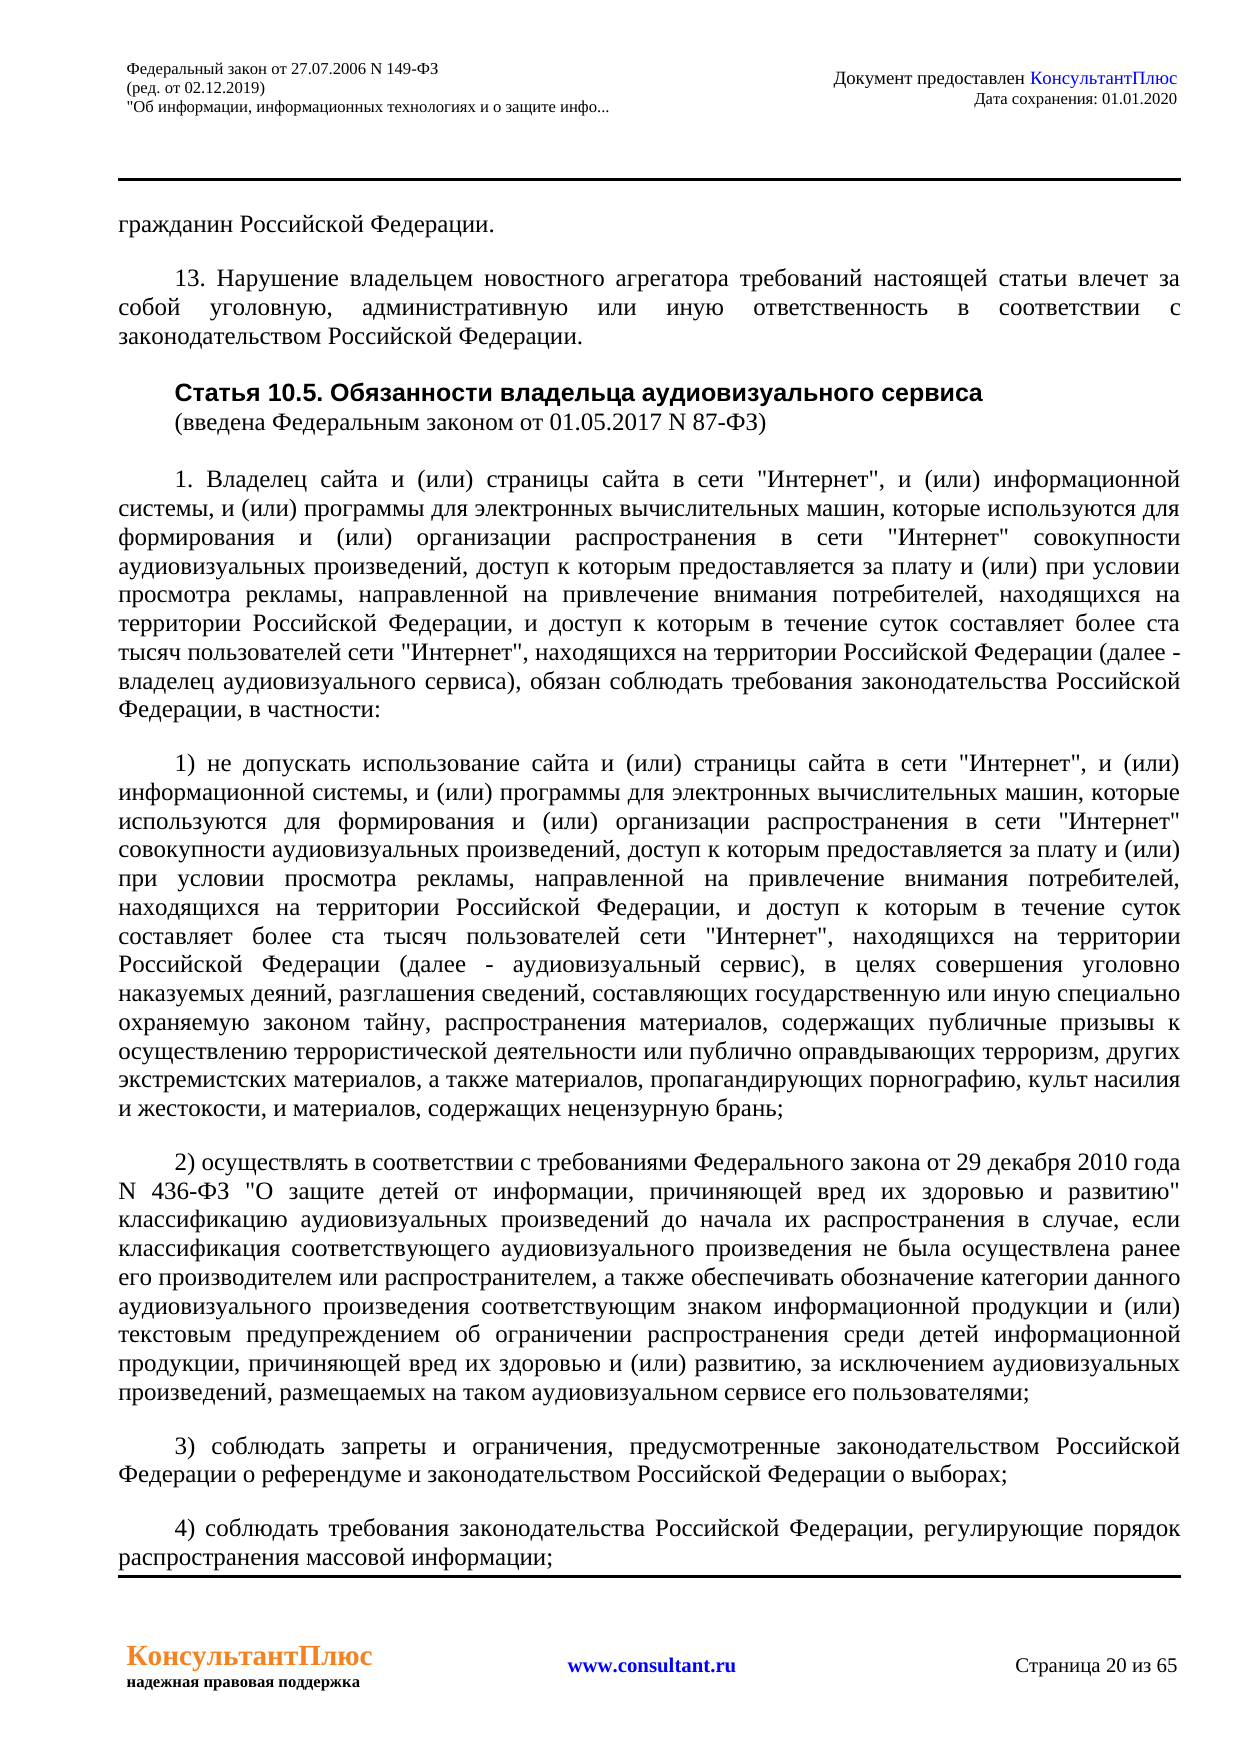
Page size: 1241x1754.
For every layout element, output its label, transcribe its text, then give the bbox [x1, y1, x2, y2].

text 13. Нарушение владельцем новостного агрегатора требований настоящей статьи влечет за собой уголовную, административную или иную ответственность в соответствии с законодательством Российской Федерации. [118, 263, 1181, 349]
text (введена Федеральным законом от 01.05.2017 N 87-ФЗ) [118, 407, 1181, 436]
text 1) не допускать использование сайта и (или) страницы сайта в сети "Интернет", и (или) информационной системы, и (или) программы для электронных вычислительных машин, которые используются для формирования и (или) организации распространения в сети "Интернет" совокупности аудиовизуальных произведений, доступ к которым предоставляется за плату и (или) при условии просмотра рекламы, направленной на привлечение внимания потребителей, находящихся на территории Российской Федерации, и доступ к которым в течение суток составляет более ста тысяч пользователей сети "Интернет", находящихся на территории Российской Федерации (далее - аудиовизуальный сервис), в целях совершения уголовно наказуемых деяний, разглашения сведений, составляющих государственную или иную специально охраняемую законом тайну, распространения материалов, содержащих публичные призывы к осуществлению террористической деятельности или публично оправдывающих терроризм, других экстремистских материалов, а также материалов, пропагандирующих порнографию, культ насилия и жестокости, и материалов, содержащих нецензурную брань; [118, 748, 1181, 1122]
text 3) соблюдать запреты и ограничения, предусмотренные законодательством Российской Федерации о референдуме и законодательством Российской Федерации о выборах; [118, 1431, 1181, 1488]
text 4) соблюдать требования законодательства Российской Федерации, регулирующие порядок распространения массовой информации; [118, 1513, 1181, 1571]
title Статья 10.5. Обязанности владельца аудиовизуального сервиса [118, 378, 1181, 407]
text 1. Владелец сайта и (или) страницы сайта в сети "Интернет", и (или) информационной системы, и (или) программы для электронных вычислительных машин, которые используются для формирования и (или) организации распространения в сети "Интернет" совокупности аудиовизуальных произведений, доступ к которым предоставляется за плату и (или) при условии просмотра рекламы, направленной на привлечение внимания потребителей, находящихся на территории Российской Федерации, и доступ к которым в течение суток составляет более ста тысяч пользователей сети "Интернет", находящихся на территории Российской Федерации (далее - владелец аудиовизуального сервиса), обязан соблюдать требования законодательства Российской Федерации, в частности: [118, 464, 1181, 723]
text 2) осуществлять в соответствии с требованиями Федерального закона от 29 декабря 2010 года N 436-ФЗ "О защите детей от информации, причиняющей вред их здоровью и развитию" классификацию аудиовизуальных произведений до начала их распространения в случае, если классификация соответствующего аудиовизуального произведения не была осуществлена ранее его производителем или распространителем, а также обеспечивать обозначение категории данного аудиовизуального произведения соответствующим знаком информационной продукции и (или) текстовым предупреждением об ограничении распространения среди детей информационной продукции, причиняющей вред их здоровью и (или) развитию, за исключением аудиовизуальных произведений, размещаемых на таком аудиовизуальном сервисе его пользователями; [118, 1147, 1181, 1406]
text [118, 209, 1181, 238]
